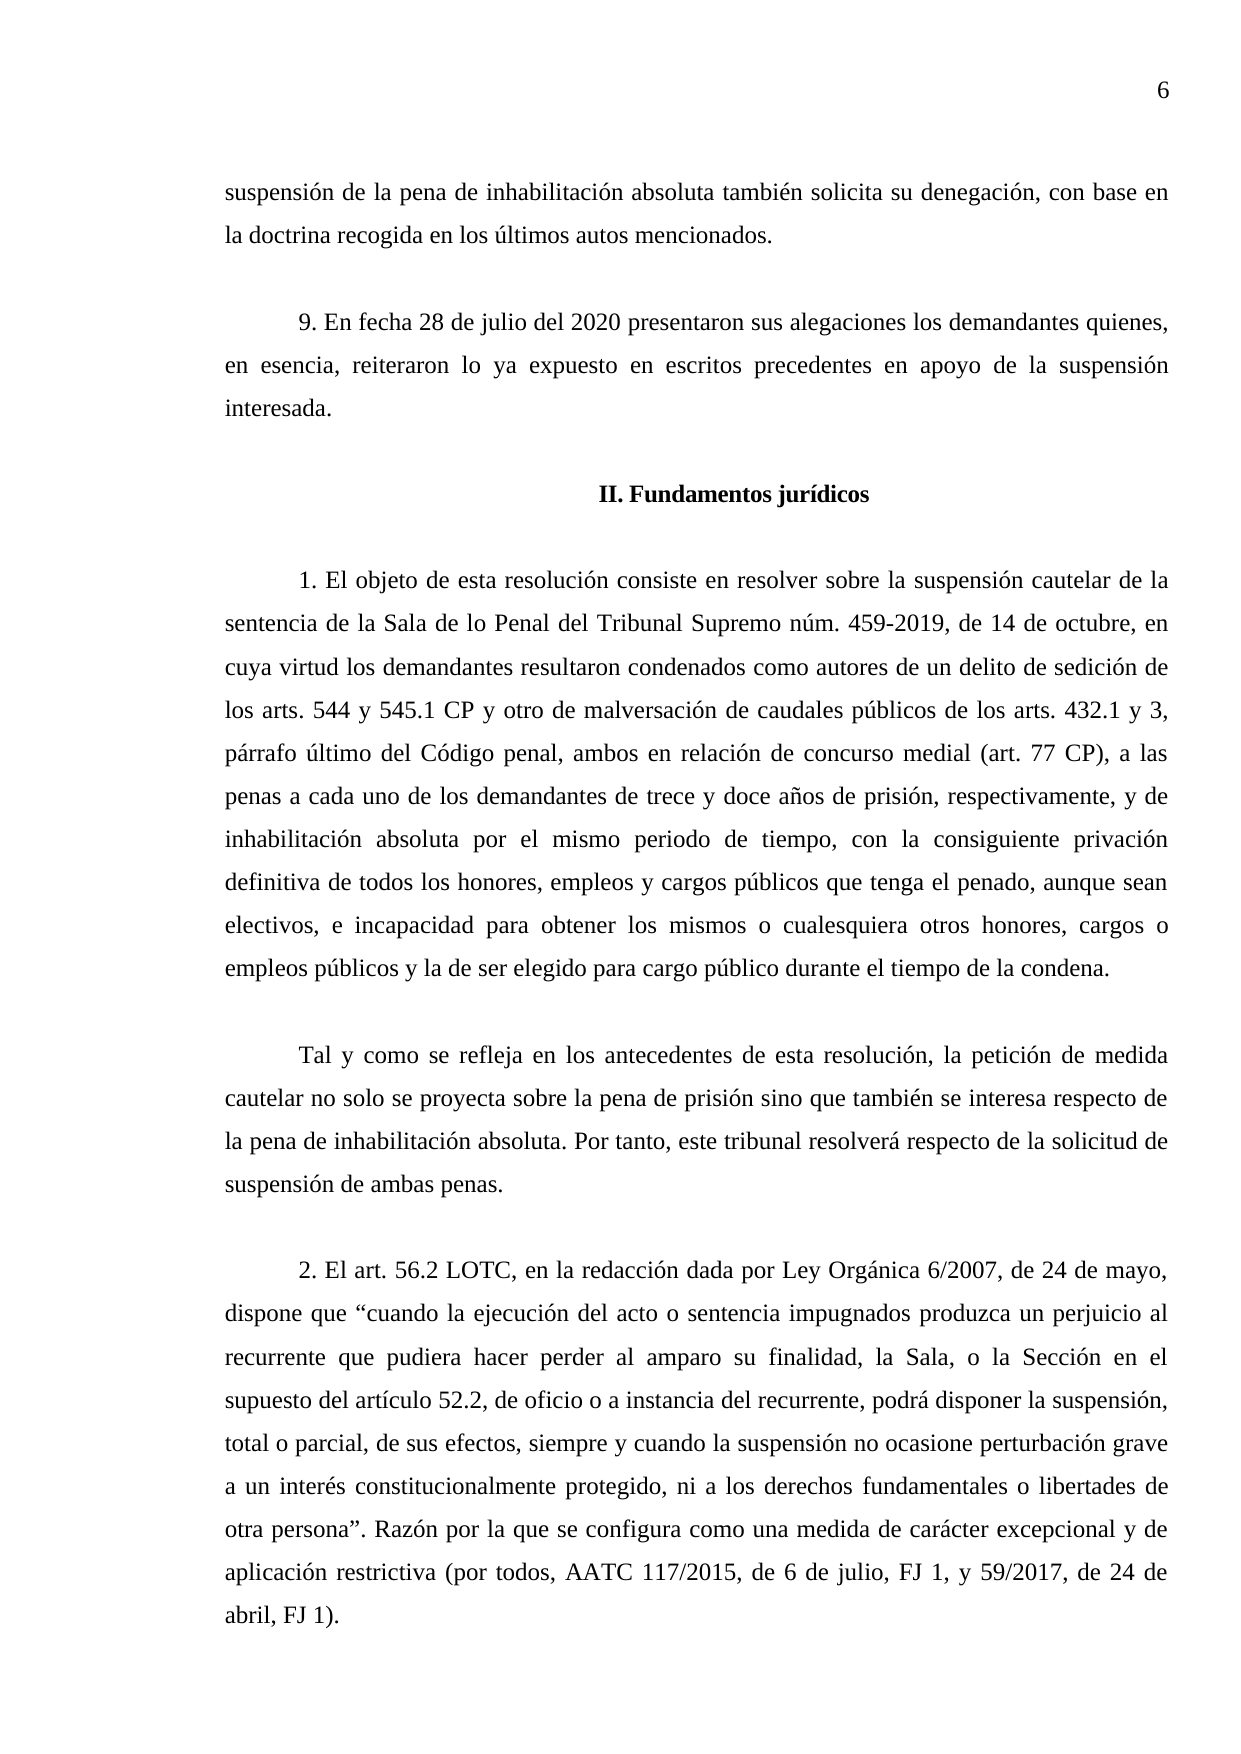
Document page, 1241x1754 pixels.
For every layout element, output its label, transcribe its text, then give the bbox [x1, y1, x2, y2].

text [224, 177, 1169, 249]
subtitle II. Fundamentos jurídicos [224, 479, 1169, 508]
text 9. En fecha 28 de julio del 2020 presentaron sus alegaciones los demandantes quienes, en esencia, reiteraron lo ya expuesto en escritos precedentes en apoyo de la suspensión interesada. [224, 307, 1169, 422]
text Tal y como se refleja en los antecedentes de esta resolución, la petición de medida cautelar no solo se proyecta sobre la pena de prisión sino que también se interesa respecto de la pena de inhabilitación absoluta. Por tanto, este tribunal resolverá respecto de la solicitud de suspensión de ambas penas. [224, 1040, 1169, 1198]
text 1. El objeto de esta resolución consiste en resolver sobre la suspensión cautelar de la sentencia de la Sala de lo Penal del Tribunal Supremo núm. 459-2019, de 14 de octubre, en cuya virtud los demandantes resultaron condenados como autores de un delito de sedición de los arts. 544 y 545.1 CP y otro de malversación de caudales públicos de los arts. 432.1 y 3, párrafo último del Código penal, ambos en relación de concurso medial (art. 77 CP), a las penas a cada uno de los demandantes de trece y doce años de prisión, respectivamente, y de inhabilitación absoluta por el mismo periodo de tiempo, con la consiguiente privación definitiva de todos los honores, empleos y cargos públicos que tenga el penado, aunque sean electivos, e incapacidad para obtener los mismos o cualesquiera otros honores, cargos o empleos públicos y la de ser elegido para cargo público durante el tiempo de la condena. [224, 565, 1169, 982]
text 2. El art. 56.2 LOTC, en la redacción dada por Ley Orgánica 6/2007, de 24 de mayo, dispone que “cuando la ejecución del acto o sentencia impugnados produzca un perjuicio al recurrente que pudiera hacer perder al amparo su finalidad, la Sala, o la Sección en el supuesto del artículo 52.2, de oficio o a instancia del recurrente, podrá disponer la suspensión, total o parcial, de sus efectos, siempre y cuando la suspensión no ocasione perturbación grave a un interés constitucionalmente protegido, ni a los derechos fundamentales o libertades de otra persona”. Razón por la que se configura como una medida de carácter excepcional y de aplicación restrictiva (por todos, AATC 117/2015, de 6 de julio, FJ 1, y 59/2017, de 24 de abril, FJ 1). [224, 1255, 1169, 1629]
